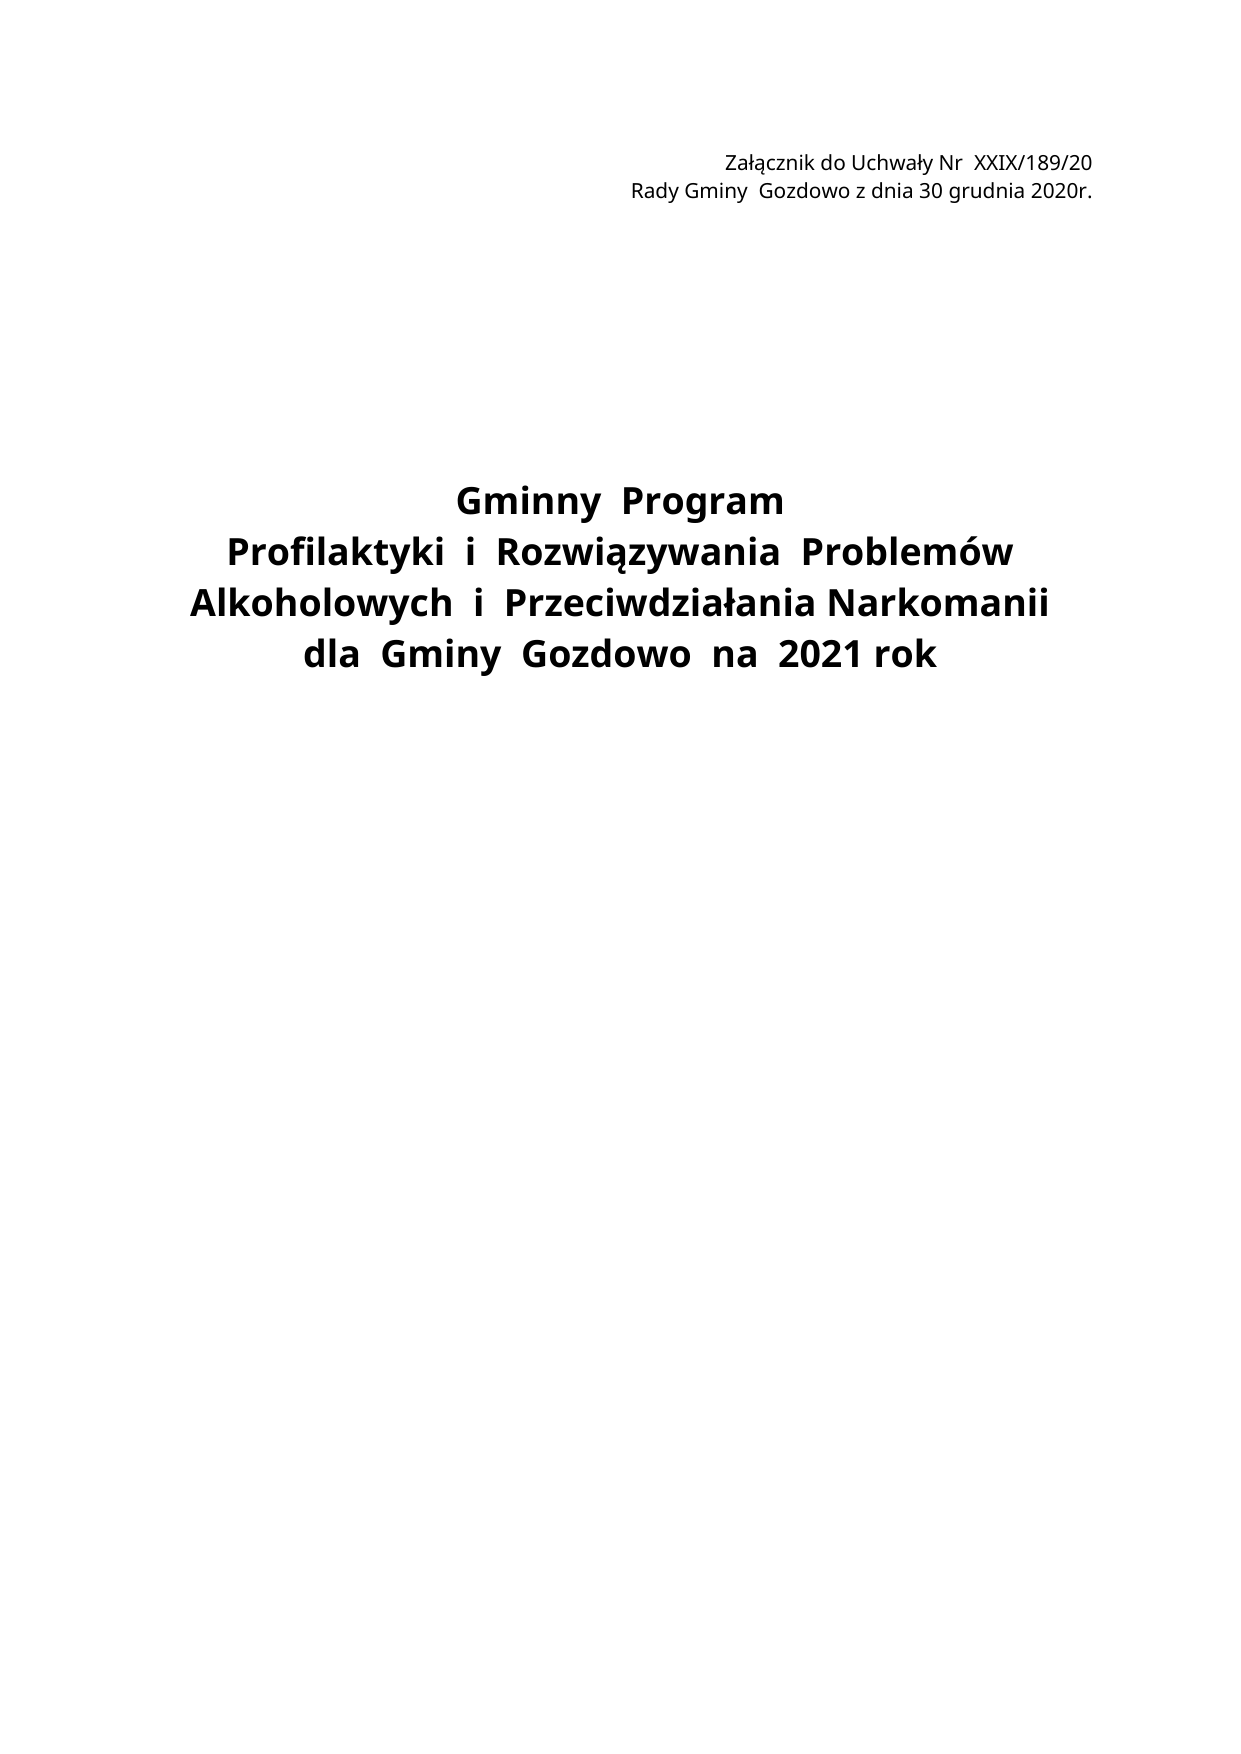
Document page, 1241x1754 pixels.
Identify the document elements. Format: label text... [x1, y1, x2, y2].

text Załącznik do Uchwały Nr XXIX/189/20 [148, 148, 1093, 176]
text Alkoholowych i Przeciwdziałania Narkomanii [148, 576, 1093, 627]
text Rady Gminy Gozdowo z dnia 30 grudnia 2020r. [148, 176, 1093, 204]
subtitle Gminny Program [148, 474, 1093, 525]
text dla Gminy Gozdowo na 2021 rok [148, 627, 1093, 678]
subtitle Profilaktyki i Rozwiązywania Problemów [148, 525, 1093, 576]
